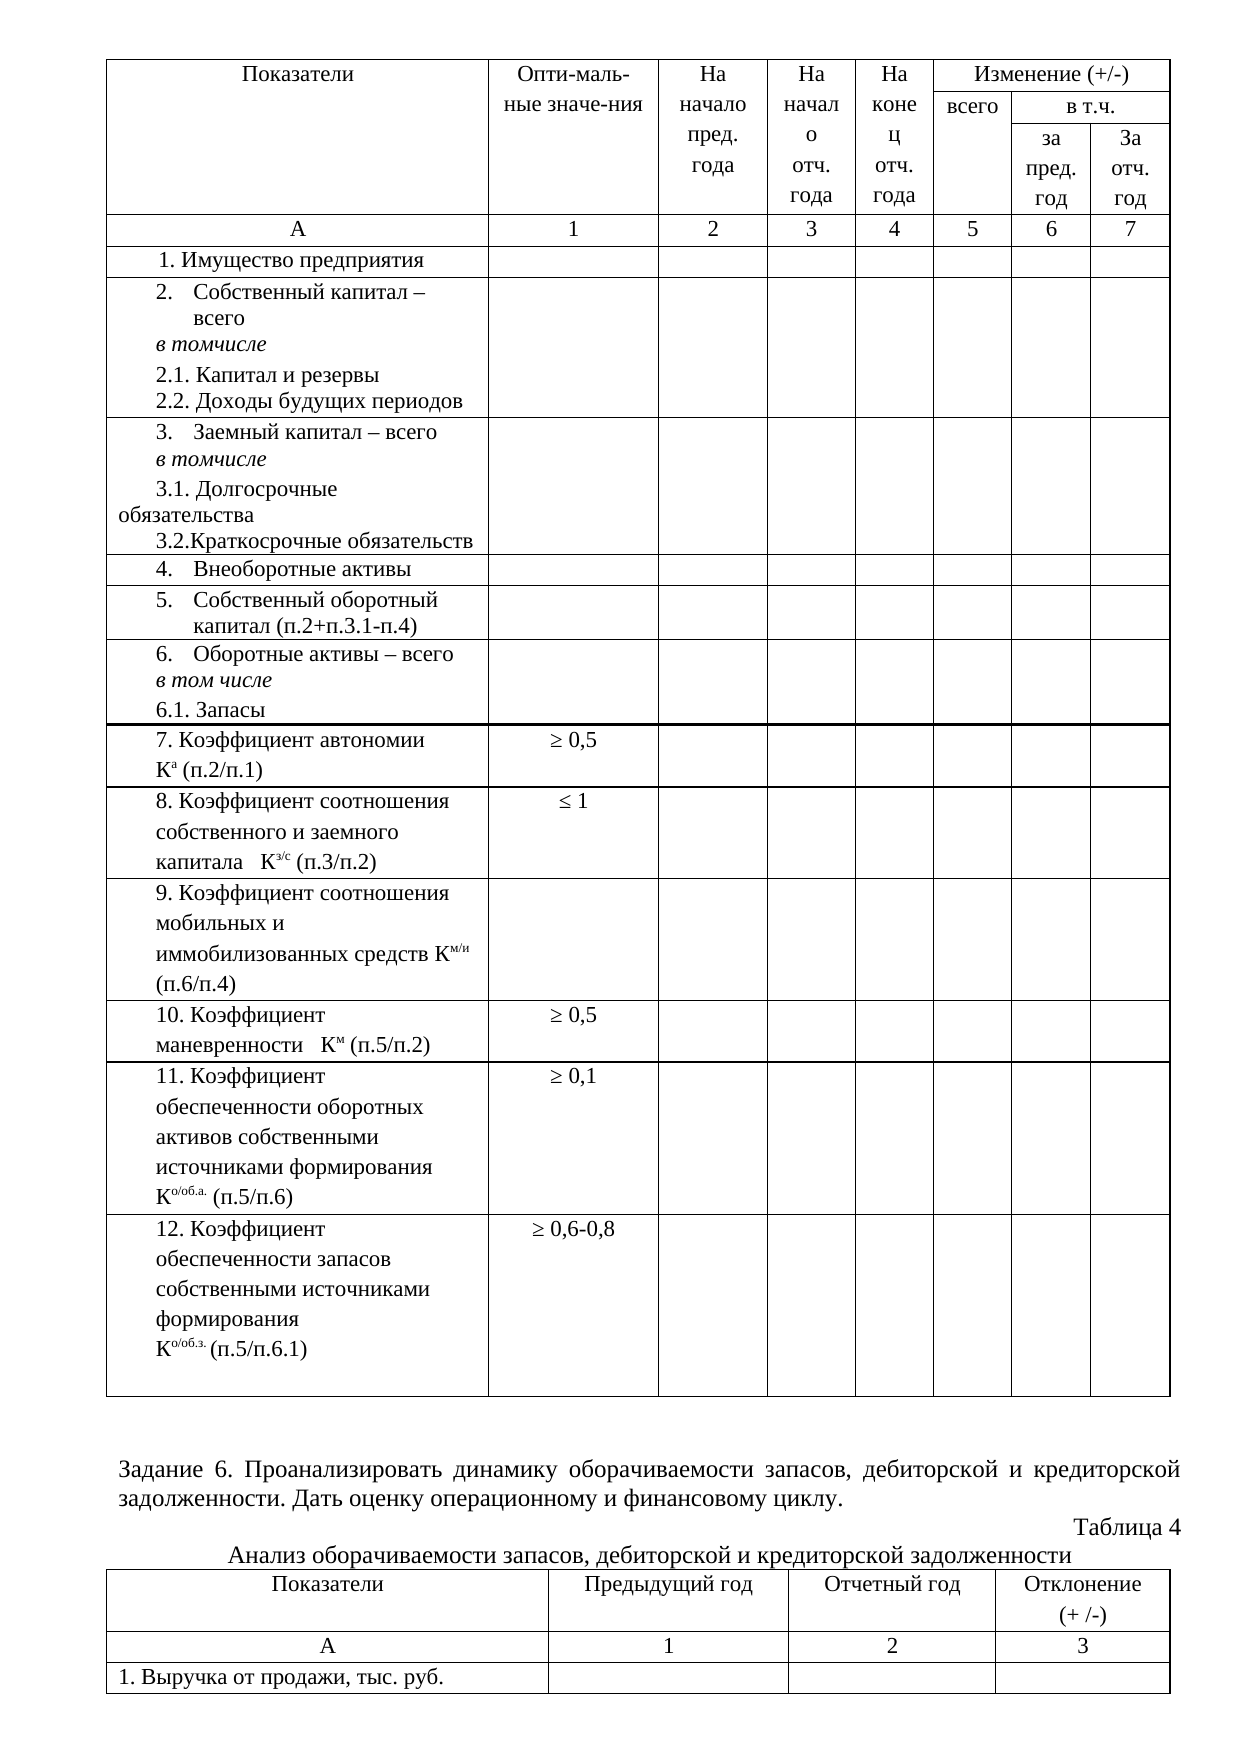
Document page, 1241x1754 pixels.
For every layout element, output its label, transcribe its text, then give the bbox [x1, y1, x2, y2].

table_cell 3 [996, 1632, 1169, 1662]
table_header Отклонение (+ /-) [996, 1570, 1169, 1631]
table_header На конец отч. года [856, 60, 933, 214]
table_cell [856, 726, 933, 786]
table_cell [856, 1001, 933, 1061]
table_cell [1091, 418, 1169, 554]
table_cell [1091, 879, 1169, 1000]
table_cell 1. Имущество предприятия [107, 247, 488, 277]
table_cell 1 [549, 1632, 788, 1662]
table_cell [856, 879, 933, 1000]
table_cell [934, 555, 1011, 585]
table_cell [659, 640, 767, 723]
table_cell [659, 278, 767, 417]
table_cell [1091, 1001, 1169, 1061]
table_cell [489, 586, 658, 639]
table_header Предыдущий год [549, 1570, 788, 1631]
table_cell [1012, 278, 1090, 417]
table_cell А [107, 1632, 548, 1662]
table_cell [1091, 278, 1169, 417]
table_cell 6 [1012, 215, 1090, 246]
table_cell [856, 1063, 933, 1213]
table_cell 1. Выручка от продажи, тыс. руб. [107, 1663, 548, 1693]
table_cell [934, 1001, 1011, 1061]
table_cell Внеоборотные активы [107, 555, 488, 585]
table_cell [1012, 418, 1090, 554]
table_header Показатели [107, 1570, 548, 1631]
table_cell [1091, 586, 1169, 639]
table_cell [934, 640, 1011, 723]
table_cell [659, 726, 767, 786]
table_cell [659, 1215, 767, 1396]
table_cell [1012, 247, 1090, 277]
table_cell [856, 586, 933, 639]
table_cell Собственный оборотный капитал (п.2+п.3.1-п.4) [107, 586, 488, 639]
table_cell 7. Коэффициент автономии Ка (п.2/п.1) [107, 726, 488, 786]
table_cell 11. Коэффициент обеспеченности оборотных активов собственными источниками формирования Ко/об.а. (п.5/п.6) [107, 1063, 488, 1213]
table_cell [768, 586, 855, 639]
table_cell [489, 879, 658, 1000]
table_cell [768, 726, 855, 786]
table_cell [856, 555, 933, 585]
table_cell 1 [489, 215, 658, 246]
table_cell [856, 247, 933, 277]
table_cell всего [934, 92, 1011, 214]
table_cell [1012, 1001, 1090, 1061]
table_header На начало пред. года [659, 60, 767, 214]
table_cell [768, 278, 855, 417]
table_cell За отч. год [1091, 124, 1169, 214]
table_cell [1012, 586, 1090, 639]
table_cell [856, 278, 933, 417]
table_cell [768, 418, 855, 554]
text Таблица 4 [118, 1512, 1181, 1541]
text Анализ оборачиваемости запасов, дебиторской и кредиторской задолженности [118, 1541, 1181, 1569]
table_cell [768, 640, 855, 723]
table_cell 10. Коэффициент маневренности Км (п.5/п.2) [107, 1001, 488, 1061]
table_cell [768, 788, 855, 878]
table_cell [1091, 726, 1169, 786]
table_cell [768, 879, 855, 1000]
table_cell [489, 555, 658, 585]
table_cell 4 [856, 215, 933, 246]
table_cell за пред. год [1012, 124, 1090, 214]
table_cell [1012, 788, 1090, 878]
table_cell Оборотные активы – всего в том числе 6.1. Запасы [107, 640, 488, 723]
table_cell [856, 1215, 933, 1396]
table_cell [1012, 555, 1090, 585]
table_cell ≥ 0,5 [489, 726, 658, 786]
table_cell [1091, 640, 1169, 723]
table_cell [659, 879, 767, 1000]
table_cell 12. Коэффициент обеспеченности запасов собственными источниками формирования Ко/об.з. (п.5/п.6.1) [107, 1215, 488, 1396]
table_cell [856, 418, 933, 554]
table_cell [659, 1063, 767, 1213]
table_cell [934, 247, 1011, 277]
table_cell [1012, 879, 1090, 1000]
table_header Изменение (+/-) [934, 60, 1169, 91]
table_cell [1091, 247, 1169, 277]
table_cell [768, 247, 855, 277]
table_cell Собственный капитал – всего в томчисле 2.1. Капитал и резервы 2.2. Доходы будущих периодов [107, 278, 488, 417]
table_cell ≤ 1 [489, 788, 658, 878]
table_cell ≥ 0,6-0,8 [489, 1215, 658, 1396]
table_cell ≥ 0,5 [489, 1001, 658, 1061]
table_cell [934, 788, 1011, 878]
table_cell [1091, 1215, 1169, 1396]
table_cell [768, 1063, 855, 1213]
table_cell 8. Коэффициент соотношения собственного и заемного капитала Кз/с (п.3/п.2) [107, 788, 488, 878]
table_cell [549, 1663, 788, 1693]
table_cell 3 [768, 215, 855, 246]
table_header Опти-маль-ные значе-ния [489, 60, 658, 214]
table_cell [659, 1001, 767, 1061]
table_cell [934, 726, 1011, 786]
table_cell [659, 788, 767, 878]
table_cell [768, 1001, 855, 1061]
table_cell 9. Коэффициент соотношения мобильных и иммобилизованных средств Км/и (п.6/п.4) [107, 879, 488, 1000]
table_header Показатели [107, 60, 488, 214]
table_cell [934, 879, 1011, 1000]
table_cell [1012, 1063, 1090, 1213]
table_cell [934, 1063, 1011, 1213]
table_cell [1012, 726, 1090, 786]
table_cell [659, 555, 767, 585]
table_cell 5 [934, 215, 1011, 246]
table_cell [1012, 640, 1090, 723]
table_cell [856, 788, 933, 878]
table_cell [996, 1663, 1169, 1693]
table_cell [659, 586, 767, 639]
text Задание 6. Проанализировать динамику оборачиваемости запасов, дебиторской и кредиторской задолженности. Дать оценку операционному и финансовому циклу. [118, 1454, 1181, 1512]
table_cell [934, 1215, 1011, 1396]
table_cell [489, 247, 658, 277]
table_cell [768, 555, 855, 585]
table_cell [1091, 555, 1169, 585]
table_cell [489, 418, 658, 554]
table_cell [934, 586, 1011, 639]
table_header На начало отч. года [768, 60, 855, 214]
table_cell 2 [789, 1632, 995, 1662]
table_cell [856, 640, 933, 723]
table_cell А [107, 215, 488, 246]
table_cell [1091, 1063, 1169, 1213]
table_cell Заемный капитал – всего в томчисле 3.1. Долгосрочные обязательства 3.2.Краткосрочные обязательств [107, 418, 488, 554]
table_cell [789, 1663, 995, 1693]
table_cell ≥ 0,1 [489, 1063, 658, 1213]
table_cell [768, 1215, 855, 1396]
table_cell [934, 418, 1011, 554]
table_header Отчетный год [789, 1570, 995, 1631]
table_cell [1012, 1215, 1090, 1396]
table_cell [934, 278, 1011, 417]
table_cell 7 [1091, 215, 1169, 246]
table_cell в т.ч. [1012, 92, 1169, 123]
table_cell [659, 247, 767, 277]
table_cell [659, 418, 767, 554]
table_cell 2 [659, 215, 767, 246]
table_cell [489, 640, 658, 723]
table_cell [1091, 788, 1169, 878]
table_cell [489, 278, 658, 417]
